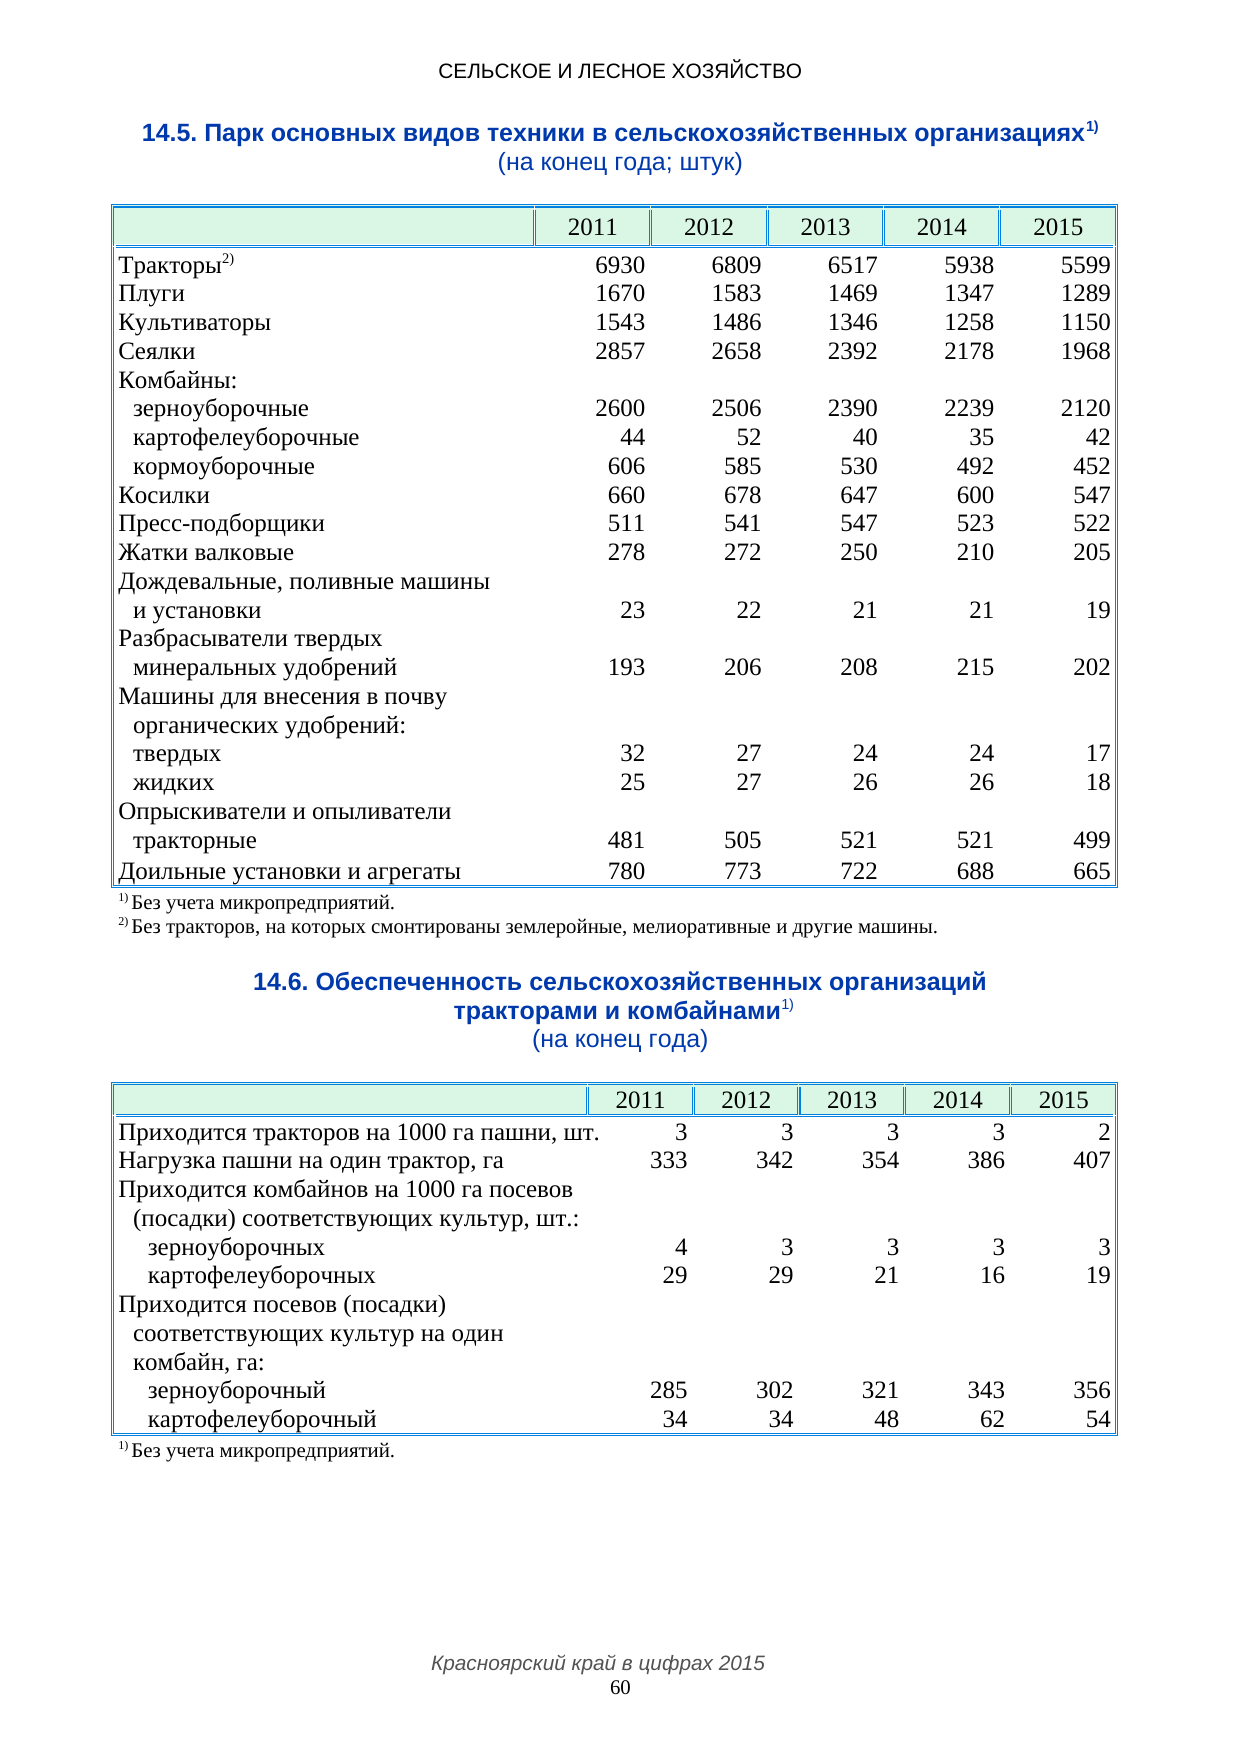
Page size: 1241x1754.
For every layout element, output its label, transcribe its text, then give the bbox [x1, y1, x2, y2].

text 1) Без учета микропредприятий. [118, 890, 1122, 914]
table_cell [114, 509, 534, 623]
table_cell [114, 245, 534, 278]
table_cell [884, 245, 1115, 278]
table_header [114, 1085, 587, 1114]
text (на конец года) [118, 1024, 1122, 1053]
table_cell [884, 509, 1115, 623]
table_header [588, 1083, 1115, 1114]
text 2) Без тракторов, на которых смонтированы землеройные, мелиоративные и другие машины. [118, 914, 1122, 938]
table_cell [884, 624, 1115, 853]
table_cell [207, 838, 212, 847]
subtitle 14.6. Обеспеченность сельскохозяйственных организаций тракторами и комбайнами1) [118, 967, 1122, 1024]
text 1) Без учета микропредприятий. [118, 1438, 1122, 1462]
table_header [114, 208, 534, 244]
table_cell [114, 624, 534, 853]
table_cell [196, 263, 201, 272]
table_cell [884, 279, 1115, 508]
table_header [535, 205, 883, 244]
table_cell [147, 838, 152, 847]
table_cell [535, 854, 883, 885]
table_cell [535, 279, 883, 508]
text (на конец года; штук) [118, 147, 1122, 176]
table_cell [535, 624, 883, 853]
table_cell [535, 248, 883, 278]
subtitle 14.5. Парк основных видов техники в сельскохозяйственных организациях1) [118, 118, 1122, 147]
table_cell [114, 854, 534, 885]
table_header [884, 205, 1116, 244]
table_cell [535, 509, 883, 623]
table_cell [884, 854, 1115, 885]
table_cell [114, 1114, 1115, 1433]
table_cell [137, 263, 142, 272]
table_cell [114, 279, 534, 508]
